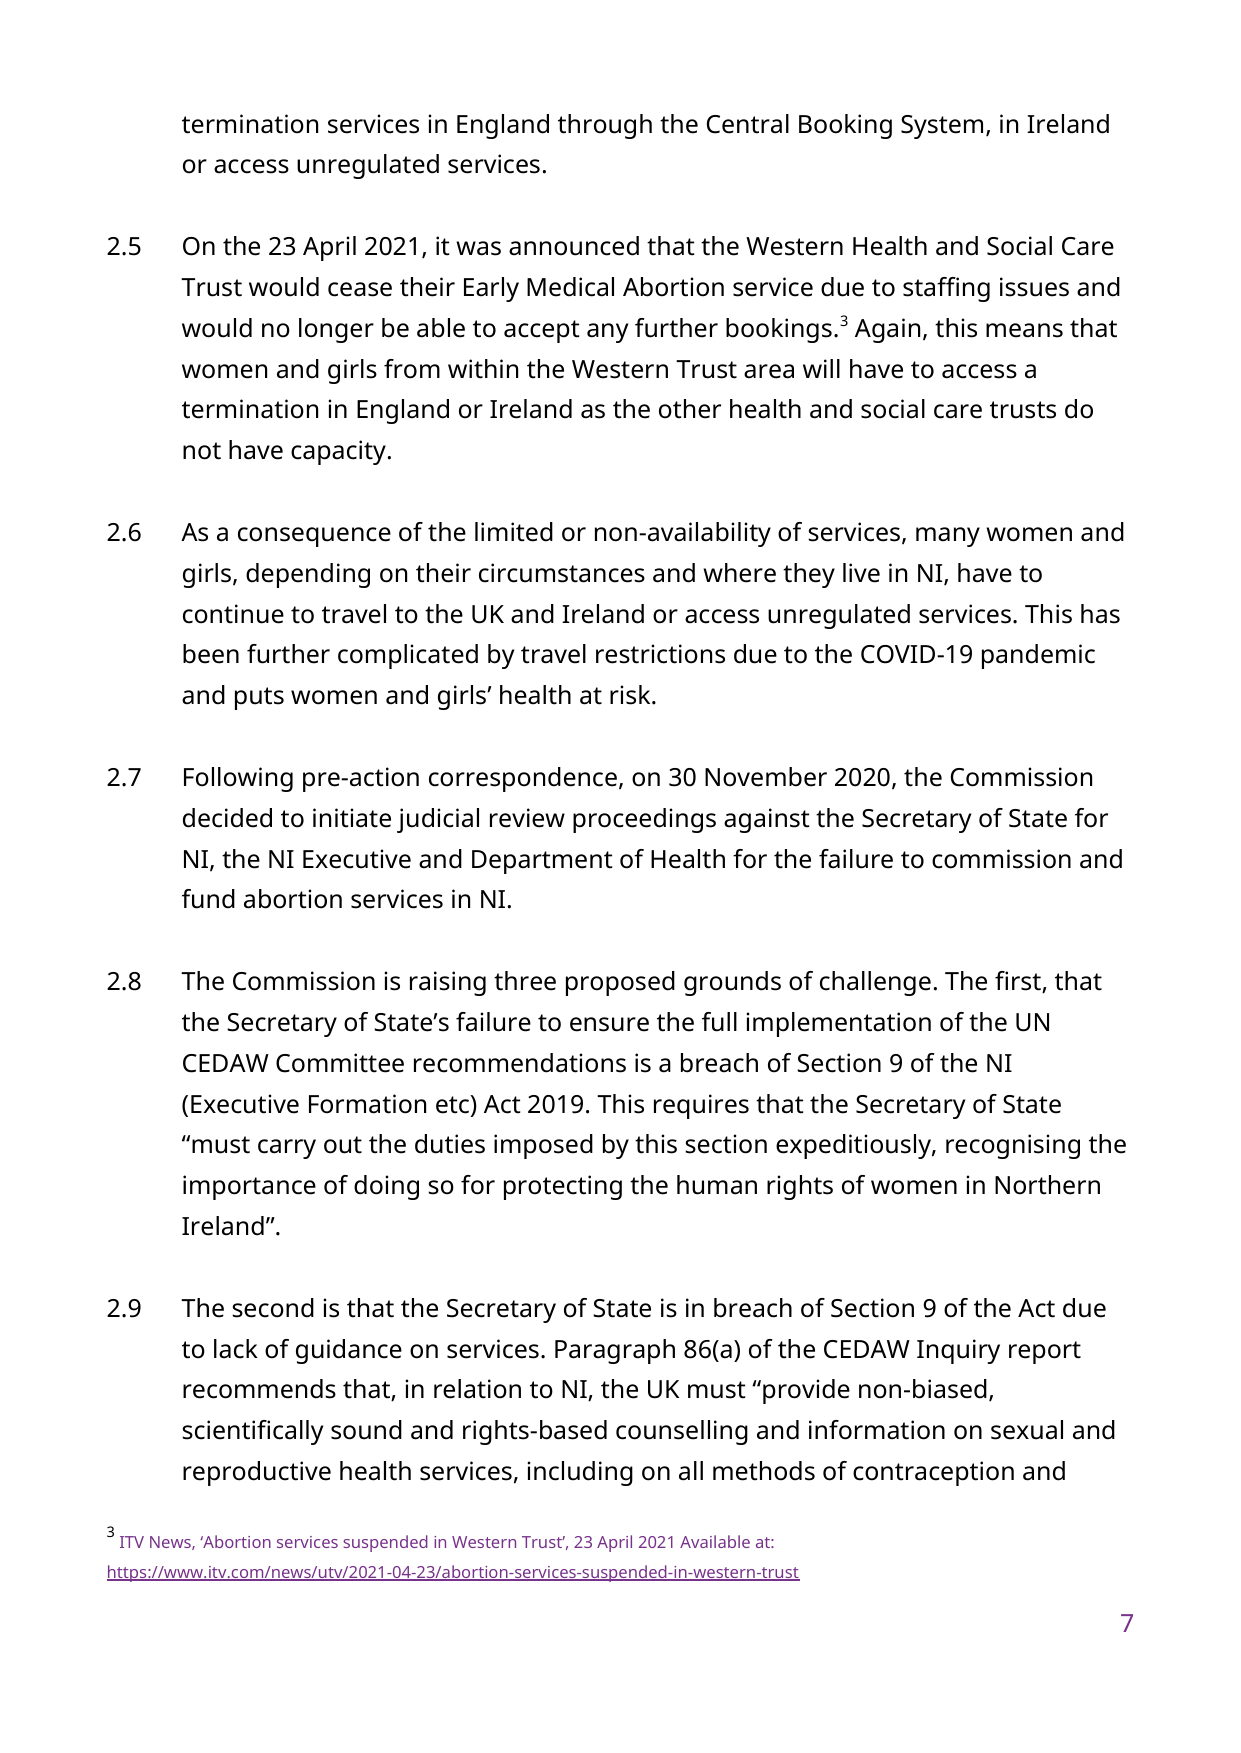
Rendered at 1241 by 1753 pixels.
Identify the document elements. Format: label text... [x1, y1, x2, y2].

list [106, 106, 1134, 181]
list On the 23 April 2021, it was announced that the Western Health and Social Care Trust would cease their Early Medical Abortion service due to staffing issues and would no longer be able to accept any further bookings. Again, this means that women and girls from within the Western Trust area will have to access a termination in England or Ireland as the other health and social care trusts do not have capacity. [106, 229, 1134, 467]
list The Commission is raising three proposed grounds of challenge. The first, that the Secretary of State’s failure to ensure the full implementation of the UN CEDAW Committee recommendations is a breach of Section 9 of the NI (Executive Formation etc) Act 2019. This requires that the Secretary of State “must carry out the duties imposed by this section expeditiously, recognising the importance of doing so for protecting the human rights of women in Northern Ireland”. [106, 964, 1134, 1243]
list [106, 1291, 1134, 1488]
list As a consequence of the limited or non-availability of services, many women and girls, depending on their circumstances and where they live in NI, have to continue to travel to the UK and Ireland or access unregulated services. This has been further complicated by travel restrictions due to the COVID-19 pandemic and puts women and girls’ health at risk. [106, 515, 1134, 712]
list Following pre-action correspondence, on 30 November 2020, the Commission decided to initiate judicial review proceedings against the Secretary of State for NI, the NI Executive and Department of Health for the failure to commission and fund abortion services in NI. [106, 760, 1134, 916]
